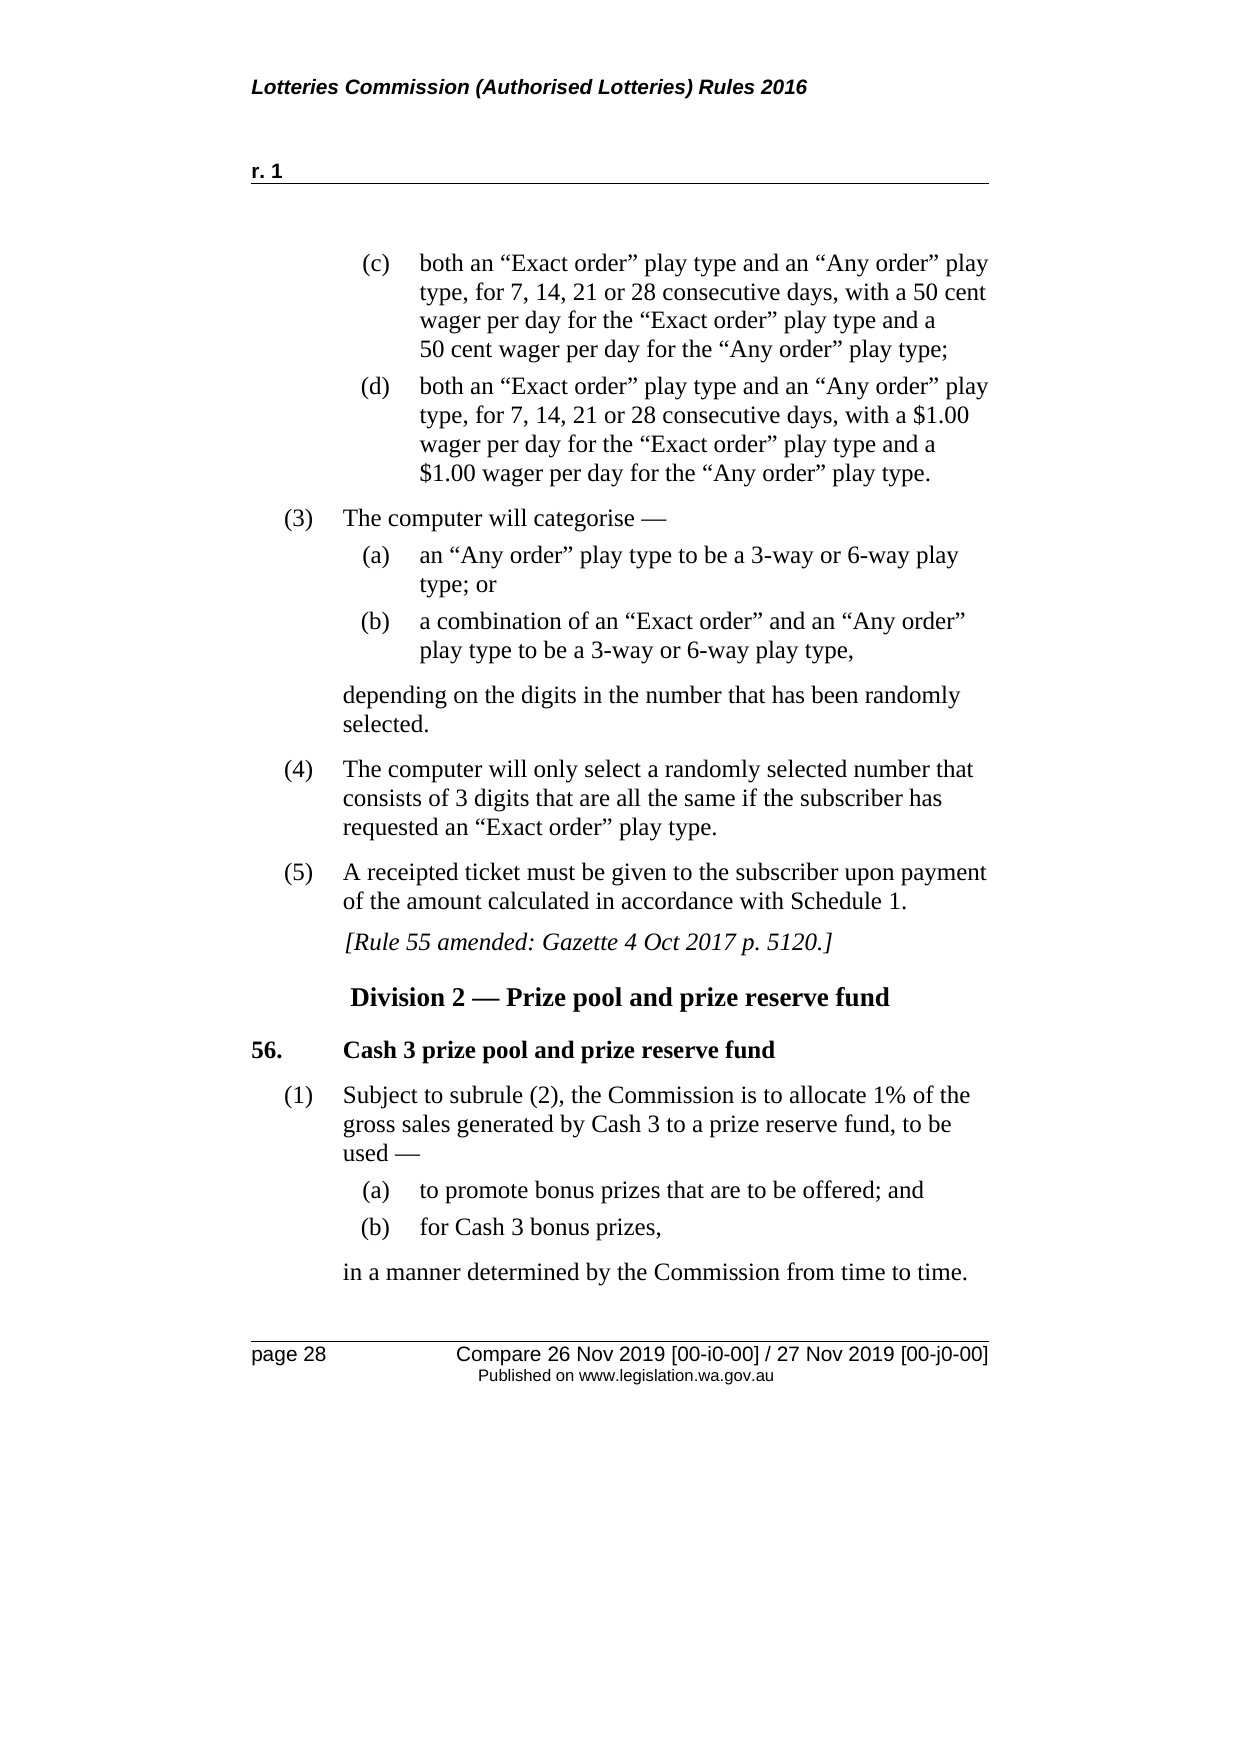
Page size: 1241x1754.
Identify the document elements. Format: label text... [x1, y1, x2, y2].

text (3) The computer will categorise — [251, 503, 989, 532]
text (b) for Cash 3 bonus prizes, [251, 1212, 989, 1241]
text (b) a combination of an “Exact order” and an “Any order” play type to be a 3-way or 6-way play type, [251, 606, 989, 663]
text (4) The computer will only select a randomly selected number that consists of 3 digits that are all the same if the subscriber has requested an “Exact order” play type. [251, 754, 989, 841]
text (c) both an “Exact order” play type and an “Any order” play type, for 7, 14, 21 or 28 consecutive days, with a 50 cent wager per day for the “Exact order” play type and a 50 cent wager per day for the “Any order” play type; [251, 248, 989, 363]
text [Rule 55 amended: Gazette 4 Oct 2017 p. 5120.] [251, 927, 989, 956]
text in a manner determined by the Commission from time to time. [251, 1257, 989, 1286]
text (1) Subject to subrule (2), the Commission is to allocate 1% of the gross sales generated by Cash 3 to a prize reserve fund, to be used — [251, 1080, 989, 1167]
text (5) A receipted ticket must be given to the subscriber upon payment of the amount calculated in accordance with Schedule 1. [251, 857, 989, 915]
text (d) both an “Exact order” play type and an “Any order” play type, for 7, 14, 21 or 28 consecutive days, with a $1.00 wager per day for the “Exact order” play type and a $1.00 wager per day for the “Any order” play type. [251, 371, 989, 486]
subtitle 56. Cash 3 prize pool and prize reserve fund [251, 1035, 989, 1064]
text depending on the digits in the number that has been randomly selected. [251, 680, 989, 738]
text (a) to promote bonus prizes that are to be offered; and [251, 1175, 989, 1204]
text (a) an “Any order” play type to be a 3-way or 6-way play type; or [251, 540, 989, 598]
subtitle Division 2 — Prize pool and prize reserve fund [251, 981, 989, 1012]
